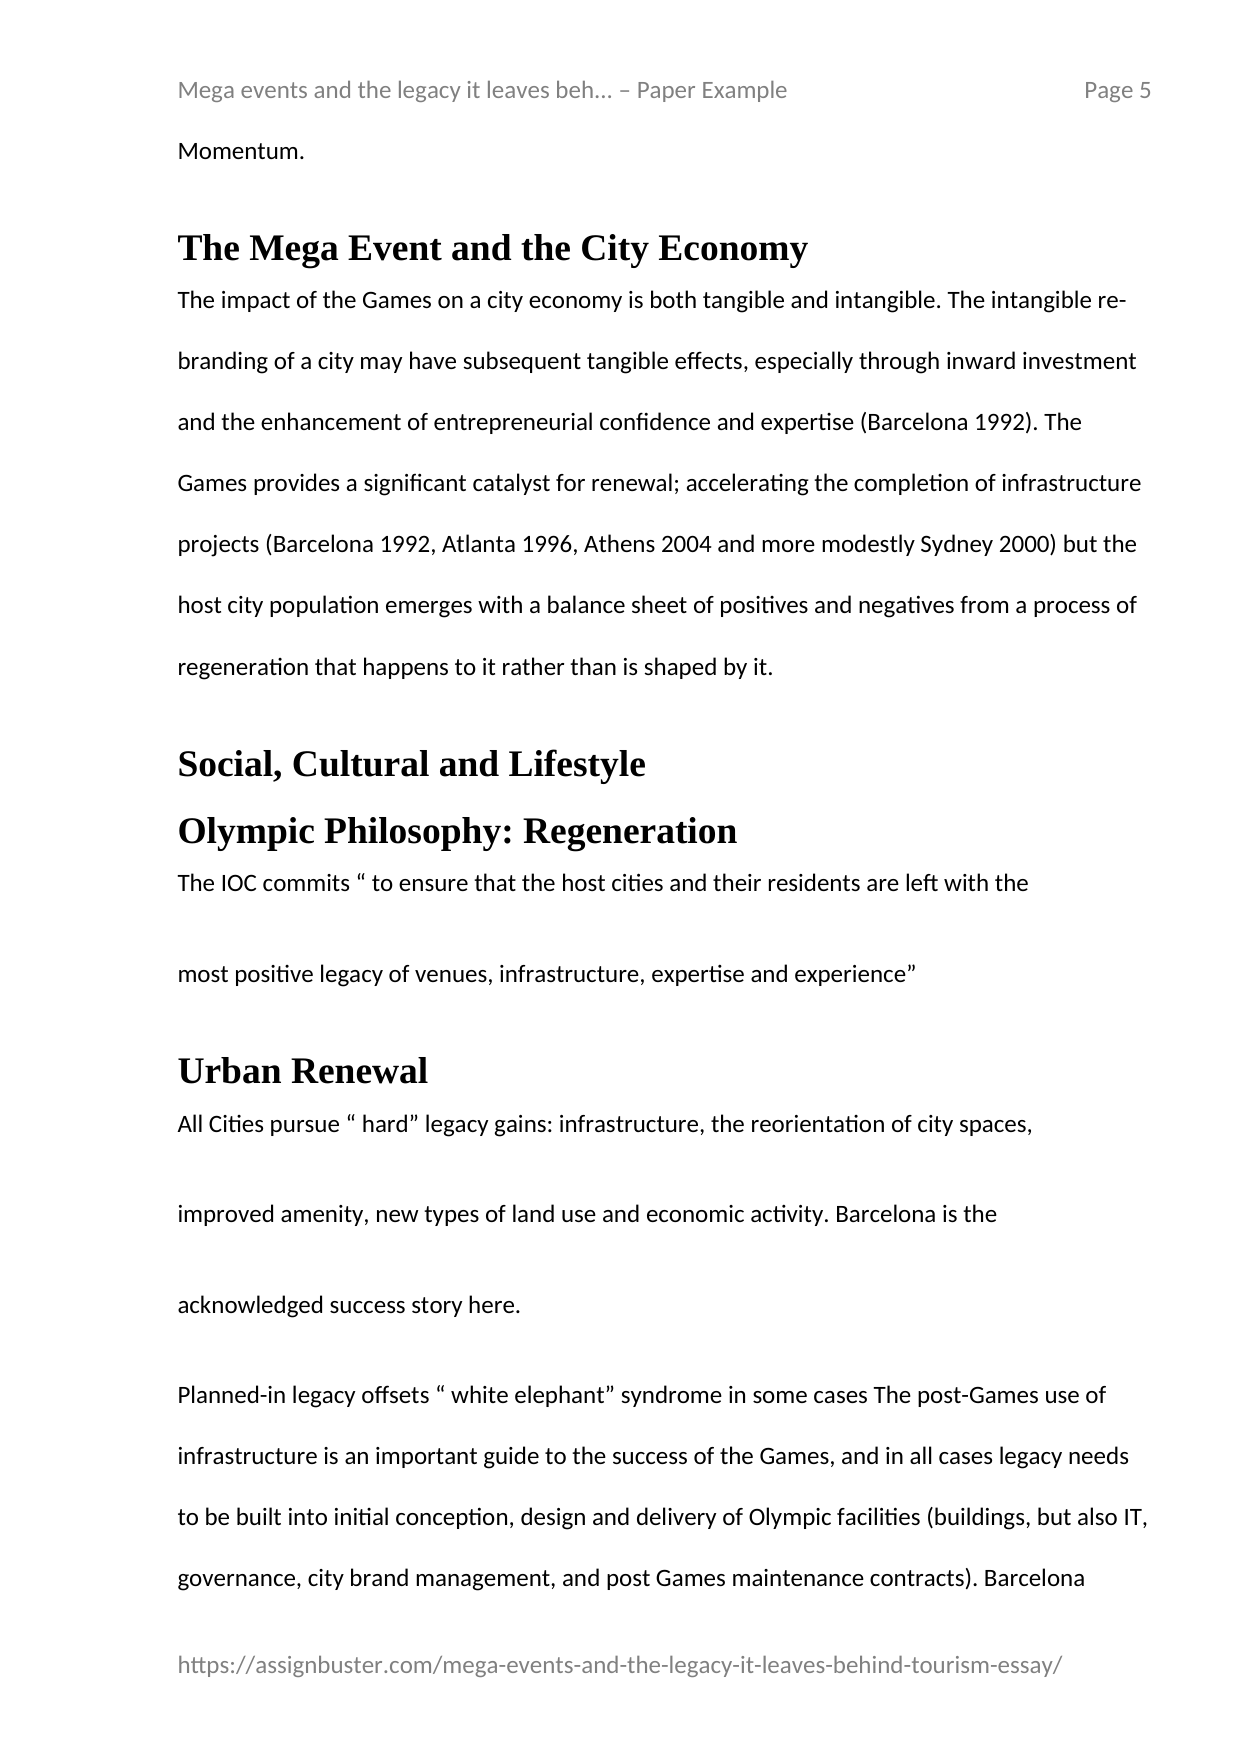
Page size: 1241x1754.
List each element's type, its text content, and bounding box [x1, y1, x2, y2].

text improved amenity, new types of land use and economic activity. Barcelona is the [177, 1198, 1152, 1229]
subtitle Urban Renewal [177, 1049, 1152, 1092]
subtitle Olympic Philosophy: Regeneration [177, 808, 1152, 852]
text acknowledged success story here. [177, 1289, 1152, 1319]
text All Cities pursue “ hard” legacy gains: infrastructure, the reorientation of city spaces, [177, 1108, 1152, 1138]
text The impact of the Games on a city economy is both tangible and intangible. The intangible re-branding of a city may have subsequent tangible effects, especially through inward investment and the enhancement of entrepreneurial confidence and expertise (Barcelona 1992). The Games provides a significant catalyst for renewal; accelerating the completion of infrastructure projects (Barcelona 1992, Atlanta 1996, Athens 2004 and more modestly Sydney 2000) but the host city population emerges with a balance sheet of positives and negatives from a process of regeneration that happens to it rather than is shaped by it. [177, 284, 1152, 681]
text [177, 1379, 1152, 1593]
text The IOC commits “ to ensure that the host cities and their residents are left with the [177, 868, 1152, 898]
subtitle The Mega Event and the City Economy [177, 225, 1152, 268]
text Momentum. [177, 135, 1152, 165]
subtitle Social, Cultural and Lifestyle [177, 741, 1152, 784]
text most positive legacy of venues, infrastructure, expertise and experience” [177, 958, 1152, 989]
